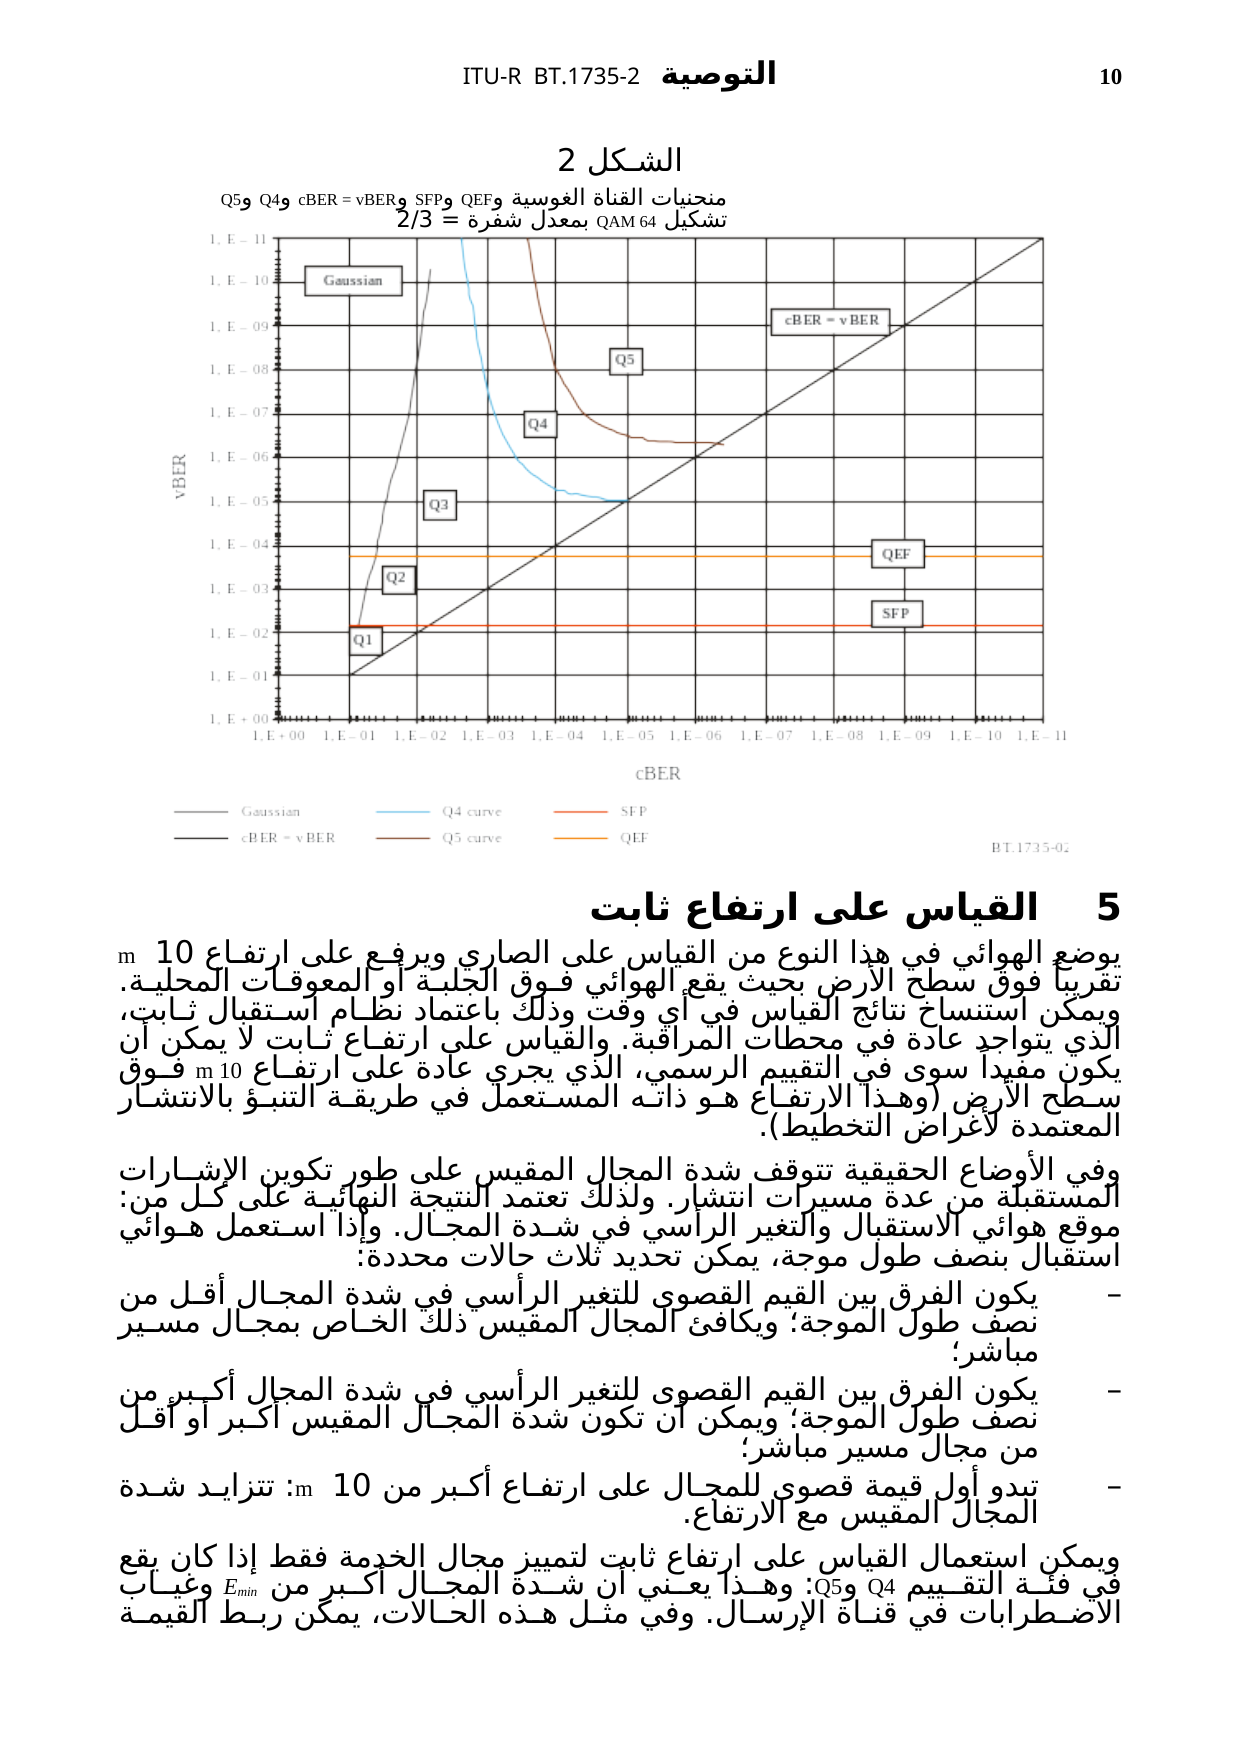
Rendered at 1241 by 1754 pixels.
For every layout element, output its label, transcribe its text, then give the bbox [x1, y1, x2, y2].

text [118, 1544, 1122, 1631]
text – يكون الفرق بين القيم القصوى للتغير الرأسي في شدة المجال أكبر من نصف طول الموجة؛ ويمكن أن تكون شدة المجال المقيس أكبر أو أقل من مجال مسير مباشر؛ [118, 1377, 1122, 1465]
text – تبدو أول قيمة قصوى للمجال على ارتفاع أكبر من 10 m: تتزايد شدة المجال المقيس مع الارتفاع. [118, 1473, 1122, 1531]
subtitle 5 القياس على ارتفاع ثابت [118, 893, 1122, 928]
text وفي الأوضاع الحقيقية تتوقف شدة المجال المقيس على طور تكوين الإشارات المستقبلة من عدة مسيرات انتشار. ولذلك تعتمد النتيجة النهائية على كل من: موقع هوائي الاستقبال والتغير الرأسي في شدة المجال. وإذا استعمل هوائي استقبال بنصف طول موجة، يمكن تحديد ثلاث حالات محددة: [118, 1157, 1122, 1273]
text – يكون الفرق بين القيم القصوى للتغير الرأسي في شدة المجال أقل من نصف طول الموجة؛ ويكافئ المجال المقيس ذلك الخاص بمجال مسير مباشر؛ [118, 1282, 1122, 1369]
text يوضع الهوائي في هذا النوع من القياس على الصاري ويرفع على ارتفاع 10 m تقريباً فوق سطح الأرض بحيث يقع الهوائي فوق الجلبة أو المعوقات المحلية. ويمكن استنساخ نتائج القياس في أي وقت وذلك باعتماد نظام استقبال ثابت، الذي يتواجد عادة في محطات المراقبة. والقياس على ارتفاع ثابت لا يمكن أن يكون مفيداً سوى في التقييم الرسمي، الذي يجري عادة على ارتفاع m 10 فوق سطح الأرض (وهذا الارتفاع هو ذاته المستعمل في طريقة التنبؤ بالانتشار المعتمدة لأغراض التخطيط). [118, 940, 1122, 1144]
text الشـكل 2 [118, 148, 1122, 177]
